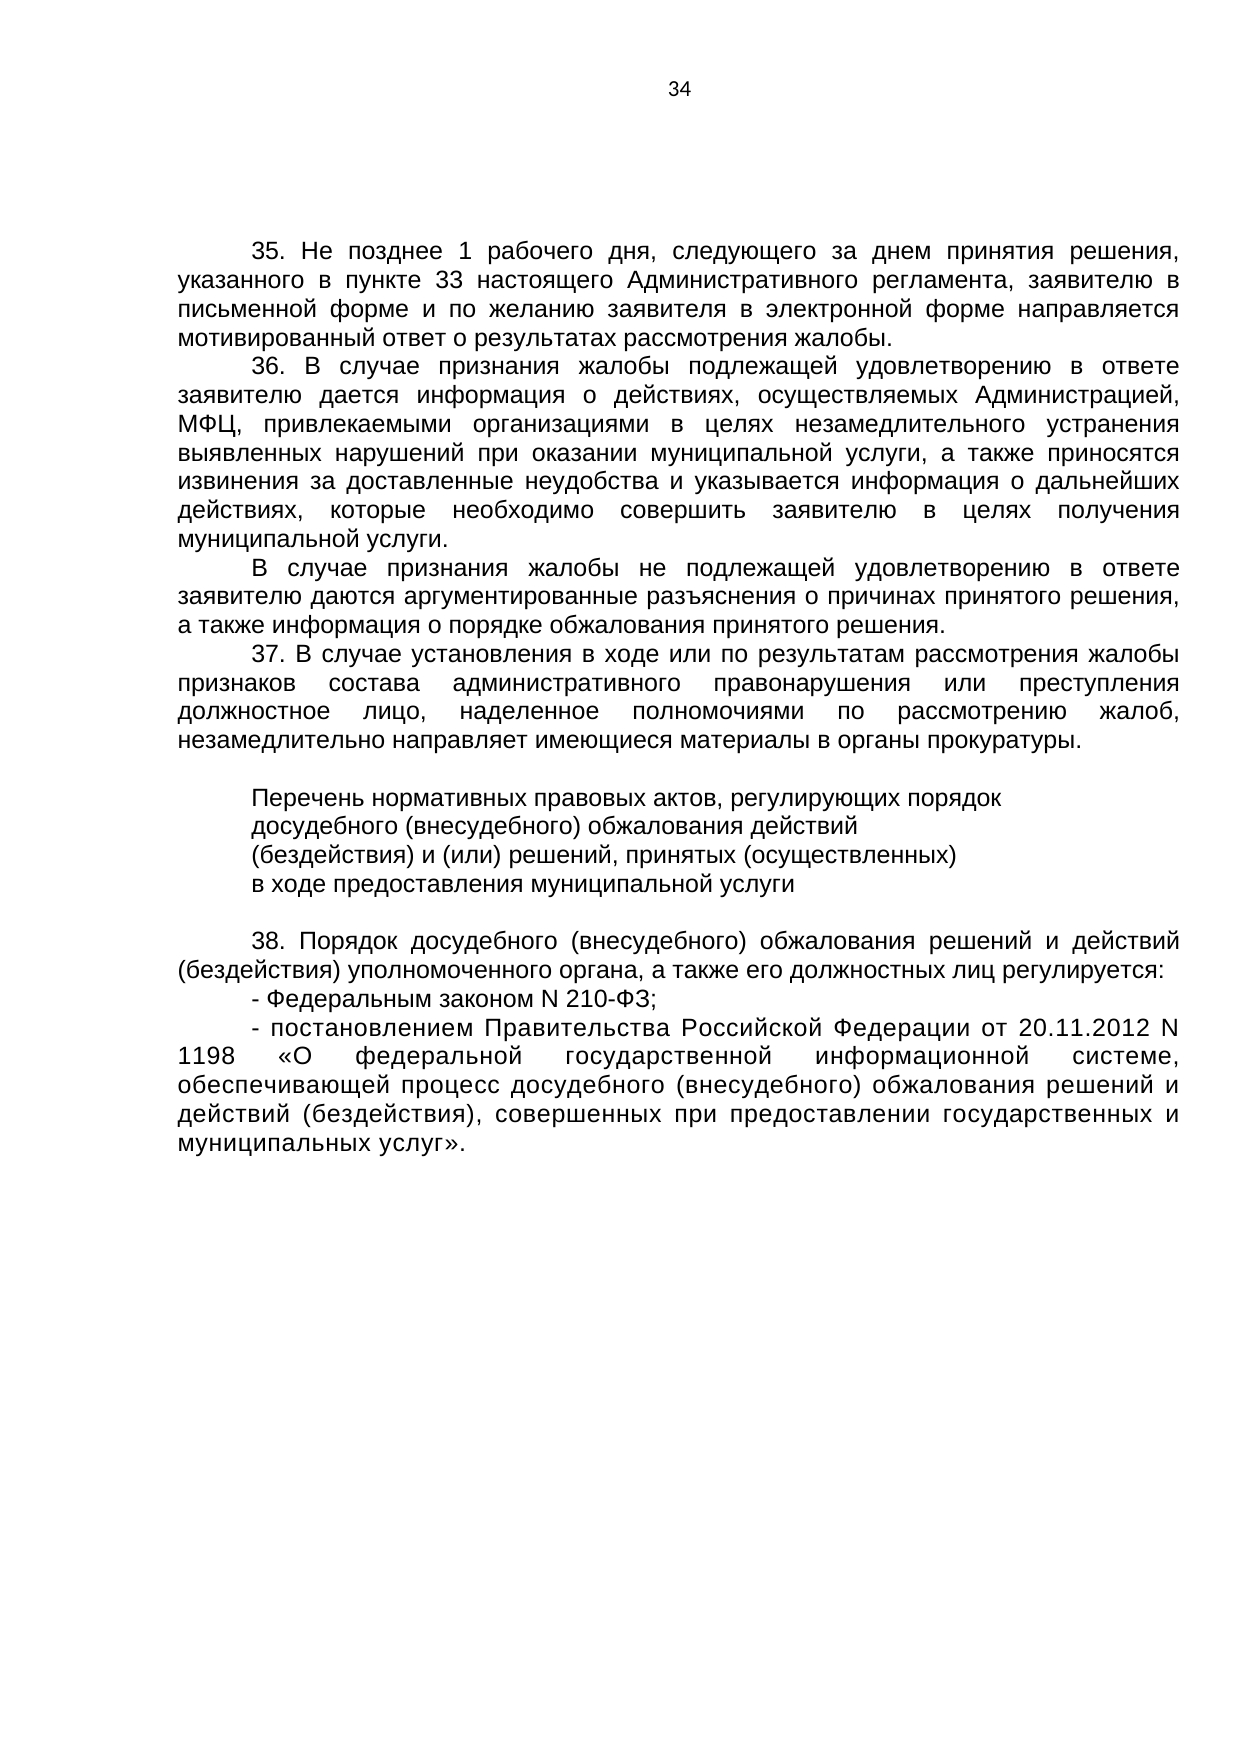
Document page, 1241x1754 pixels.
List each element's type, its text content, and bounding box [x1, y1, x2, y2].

subtitle досудебного (внесудебного) обжалования действий [177, 811, 1181, 840]
text - Федеральным законом N 210-ФЗ; [177, 984, 1181, 1012]
text 36. В случае признания жалобы подлежащей удовлетворению в ответе заявителю дается информация о действиях, осуществляемых Администрацией, МФЦ, привлекаемыми организациями в целях незамедлительного устранения выявленных нарушений при оказании муниципальной услуги, а также приносятся извинения за доставленные неудобства и указывается информация о дальнейших действиях, которые необходимо совершить заявителю в целях получения муниципальной услуги. [177, 351, 1181, 552]
subtitle в ходе предоставления муниципальной услуги [177, 869, 1181, 897]
text В случае признания жалобы не подлежащей удовлетворению в ответе заявителю даются аргументированные разъяснения о причинах принятого решения, а также информация о порядке обжалования принятого решения. [177, 552, 1181, 639]
text - постановлением Правительства Российской Федерации от 20.11.2012 N 1198 «О федеральной государственной информационной системе, обеспечивающей процесс досудебного (внесудебного) обжалования решений и действий (бездействия), совершенных при предоставлении государственных и муниципальных услуг». [177, 1012, 1181, 1156]
text 37. В случае установления в ходе или по результатам рассмотрения жалобы признаков состава административного правонарушения или преступления должностное лицо, наделенное полномочиями по рассмотрению жалоб, незамедлительно направляет имеющиеся материалы в органы прокуратуры. [177, 639, 1181, 754]
subtitle Перечень нормативных правовых актов, регулирующих порядок [177, 782, 1181, 811]
text 38. Порядок досудебного (внесудебного) обжалования решений и действий (бездействия) уполномоченного органа, а также его должностных лиц регулируется: [177, 926, 1181, 984]
subtitle (бездействия) и (или) решений, принятых (осуществленных) [177, 840, 1181, 869]
text 35. Не позднее 1 рабочего дня, следующего за днем принятия решения, указанного в пункте 33 настоящего Административного регламента, заявителю в письменной форме и по желанию заявителя в электронной форме направляется мотивированный ответ о результатах рассмотрения жалобы. [177, 236, 1181, 351]
